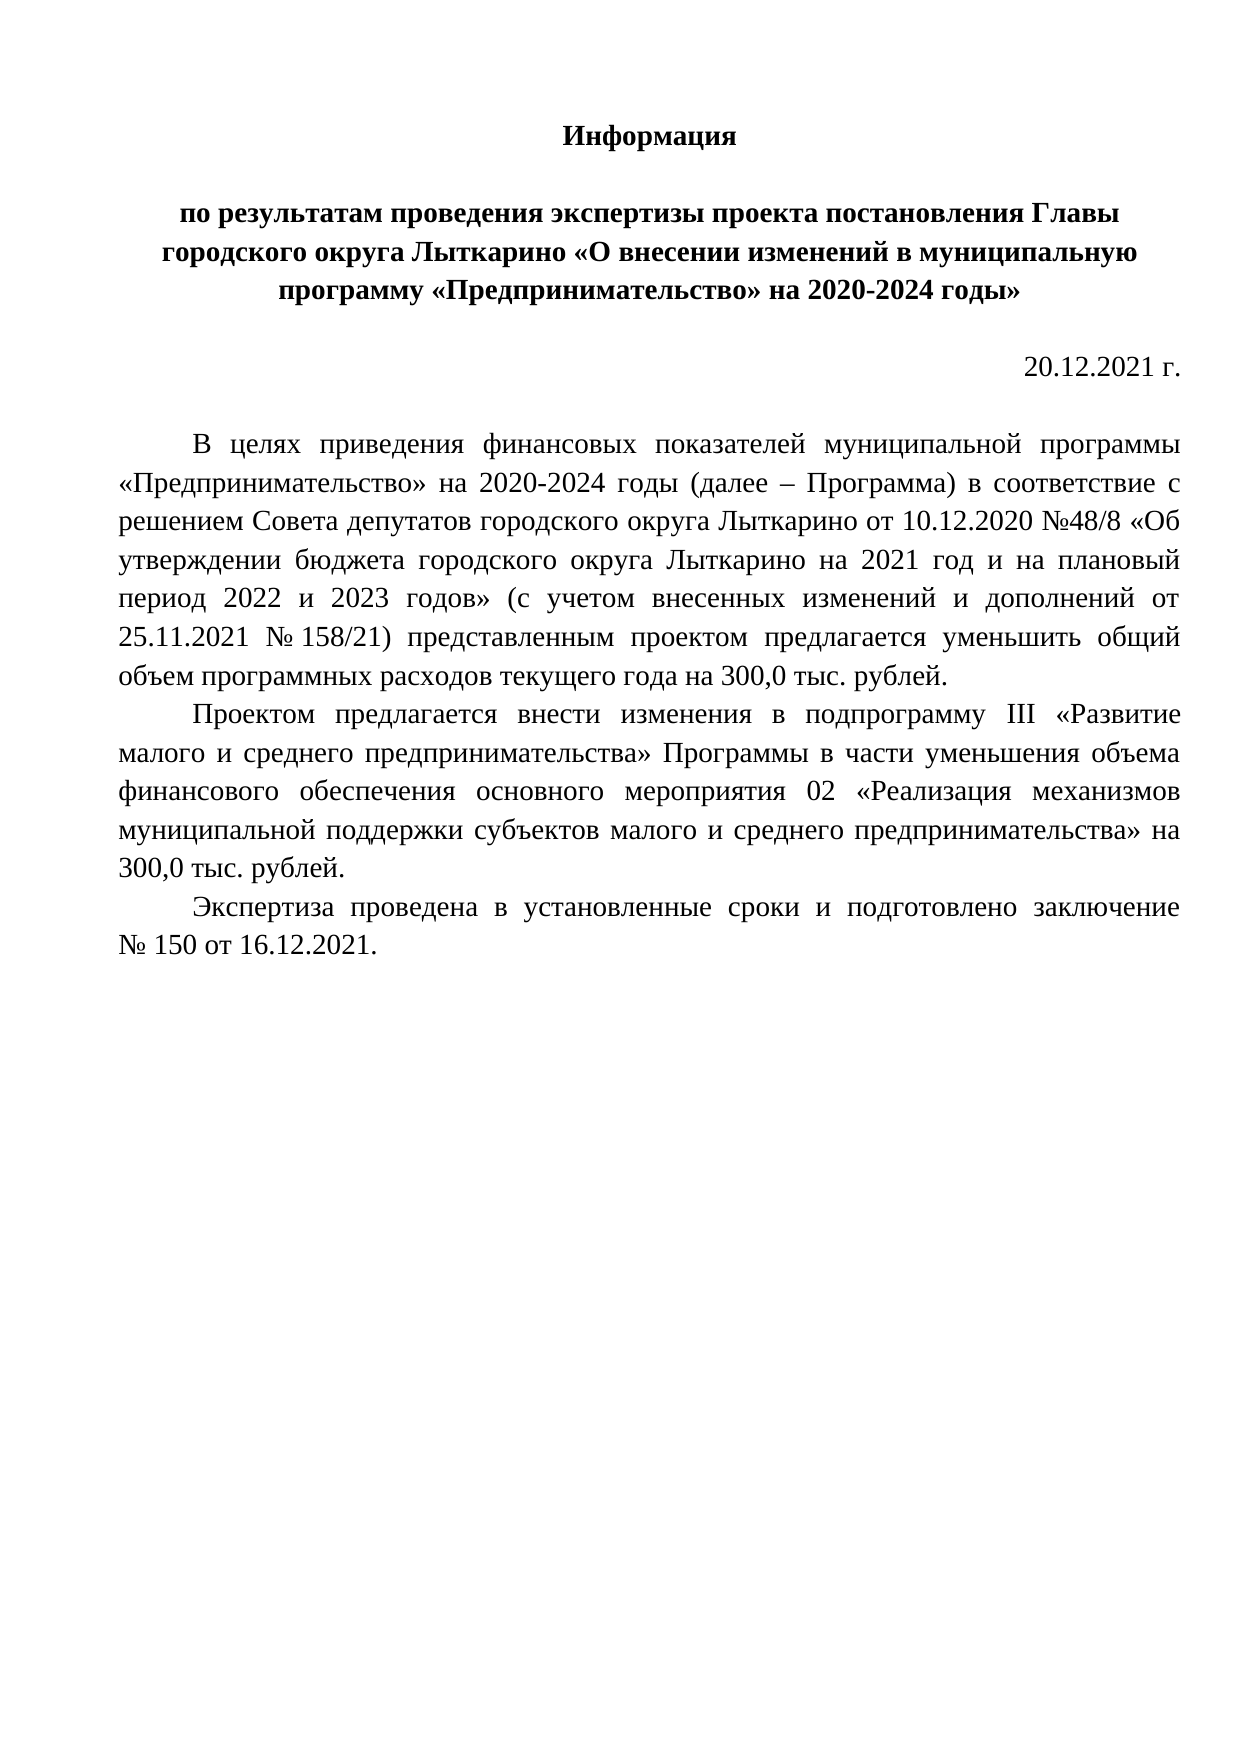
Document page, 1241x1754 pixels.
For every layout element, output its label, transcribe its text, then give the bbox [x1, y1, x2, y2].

text Проектом предлагается внести изменения в подпрограмму III «Развитие малого и среднего предпринимательства» Программы в части уменьшения объема финансового обеспечения основного мероприятия 02 «Реализация механизмов муниципальной поддержки субъектов малого и среднего предпринимательства» на 300,0 тыс. рублей. [118, 696, 1181, 884]
text 20.12.2021 г. [118, 349, 1181, 383]
text по результатам проведения экспертизы проекта постановления Главы городского округа Лыткарино «О внесении изменений в муниципальную программу «Предпринимательство» на 2020-2024 годы» [118, 195, 1181, 306]
text Информация [118, 118, 1181, 152]
list Экспертиза проведена в установленные сроки и подготовлено заключение № 150 от 16.12.2021. [118, 889, 1181, 961]
text В целях приведения финансовых показателей муниципальной программы «Предпринимательство» на 2020-2024 годы (далее – Программа) в соответствие с решением Совета депутатов городского округа Лыткарино от 10.12.2020 №48/8 «Об утверждении бюджета городского округа Лыткарино на 2021 год и на плановый период 2022 и 2023 годов» (с учетом внесенных изменений и дополнений от 25.11.2021 № 158/21) представленным проектом предлагается уменьшить общий объем программных расходов текущего года на 300,0 тыс. рублей. [118, 426, 1181, 691]
